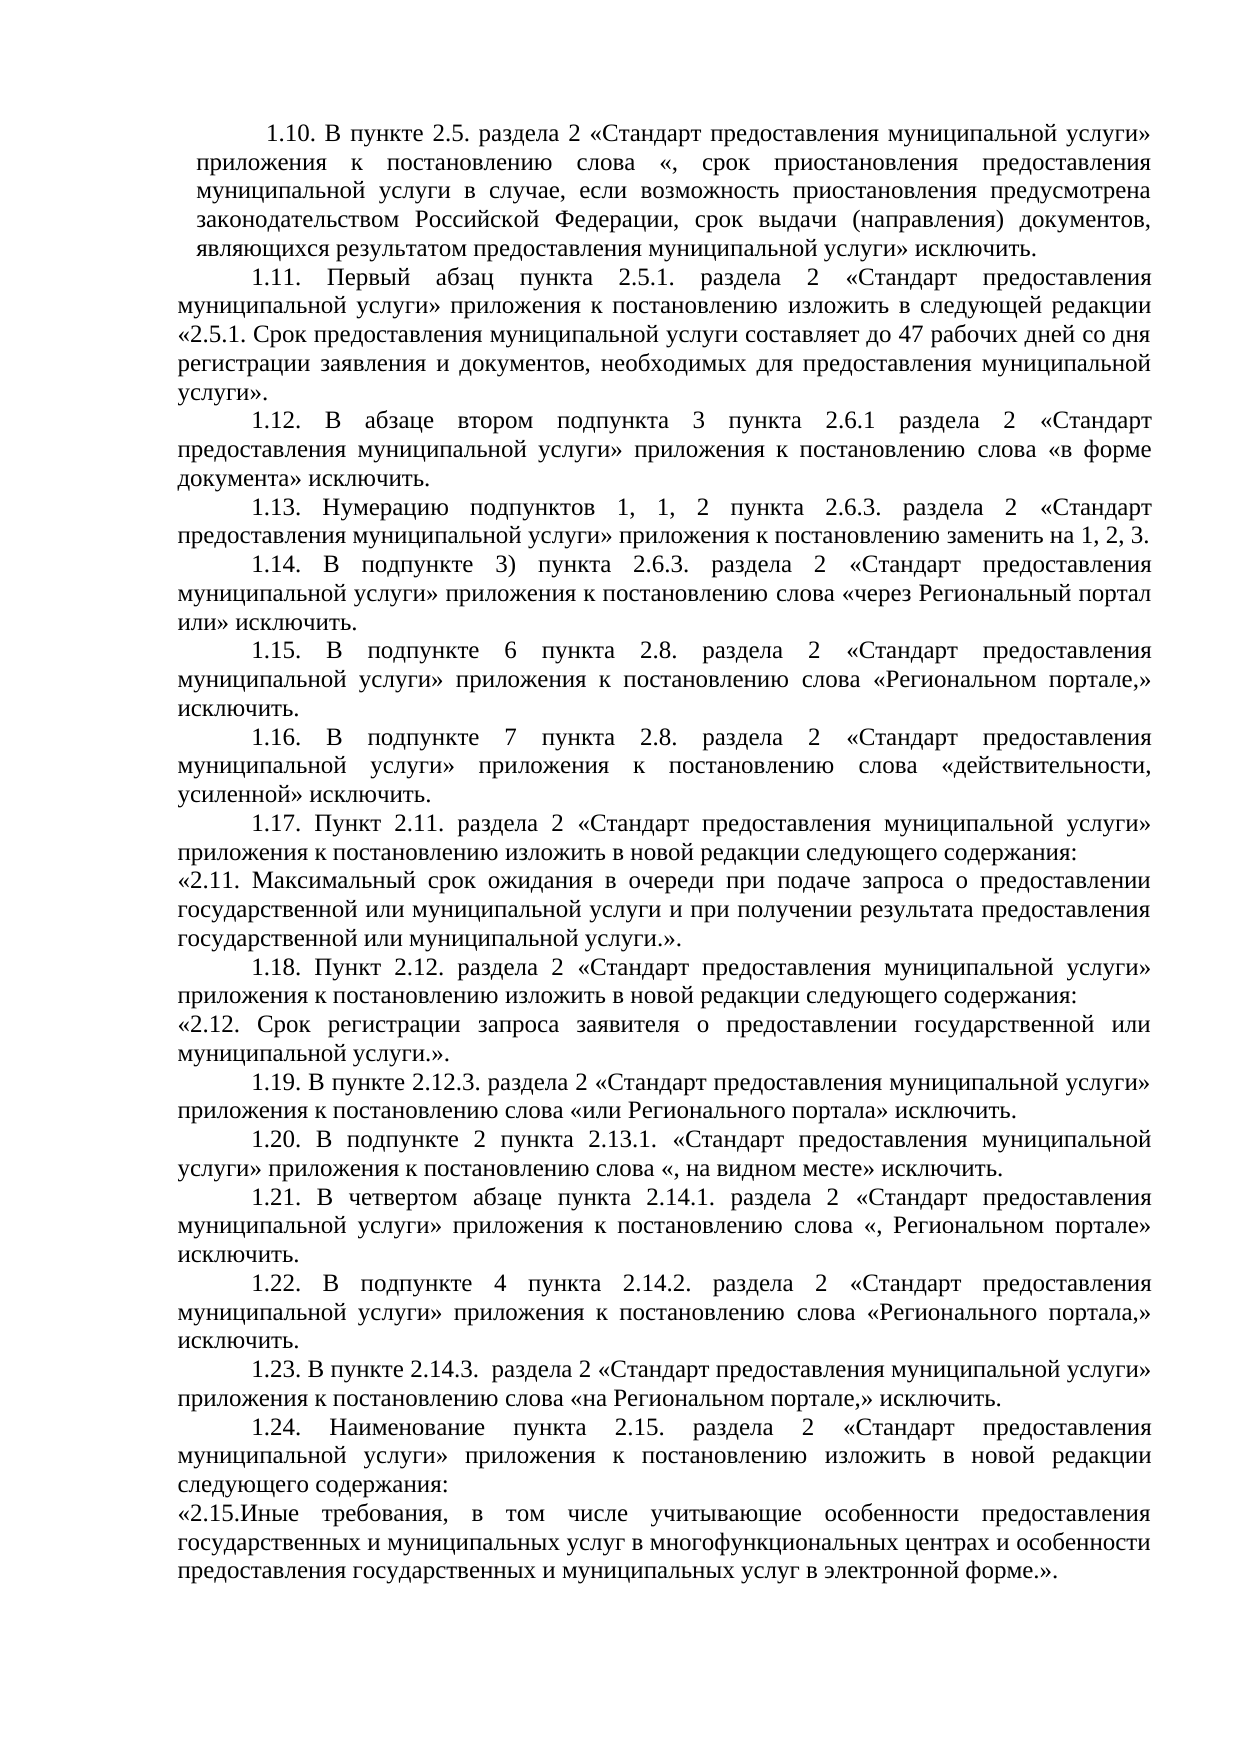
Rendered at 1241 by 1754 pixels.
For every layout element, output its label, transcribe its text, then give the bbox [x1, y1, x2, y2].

text 1.15. В подпункте 6 пункта 2.8. раздела 2 «Стандарт предоставления муниципальной услуги» приложения к постановлению слова «Региональном портале,» исключить. [177, 636, 1152, 722]
text 1.14. В подпункте 3) пункта 2.6.3. раздела 2 «Стандарт предоставления муниципальной услуги» приложения к постановлению слова «через Региональный портал или» исключить. [177, 549, 1152, 636]
text 1.22. В подпункте 4 пункта 2.14.2. раздела 2 «Стандарт предоставления муниципальной услуги» приложения к постановлению слова «Регионального портала,» исключить. [177, 1268, 1152, 1354]
text 1.19. В пункте 2.12.3. раздела 2 «Стандарт предоставления муниципальной услуги» приложения к постановлению слова «или Регионального портала» исключить. [177, 1067, 1152, 1124]
text 1.17. Пункт 2.11. раздела 2 «Стандарт предоставления муниципальной услуги» приложения к постановлению изложить в новой редакции следующего содержания: [177, 808, 1152, 866]
text 1.13. Нумерацию подпунктов 1, 1, 2 пункта 2.6.3. раздела 2 «Стандарт предоставления муниципальной услуги» приложения к постановлению заменить на 1, 2, 3. [177, 492, 1152, 549]
text 1.23. В пункте 2.14.3. раздела 2 «Стандарт предоставления муниципальной услуги» приложения к постановлению слова «на Региональном портале,» исключить. [177, 1354, 1152, 1412]
text 1.10. В пункте 2.5. раздела 2 «Стандарт предоставления муниципальной услуги» приложения к постановлению слова «, срок приостановления предоставления муниципальной услуги в случае, если возможность приостановления предусмотрена законодательством Российской Федерации, срок выдачи (направления) документов, являющихся результатом предоставления муниципальной услуги» исключить. [196, 118, 1152, 262]
text «2.15.Иные требования, в том числе учитывающие особенности предоставления государственных и муниципальных услуг в многофункциональных центрах и особенности предоставления государственных и муниципальных услуг в электронной форме.». [177, 1498, 1152, 1584]
text «2.12. Срок регистрации запроса заявителя о предоставлении государственной или муниципальной услуги.». [177, 1009, 1152, 1067]
text «2.11. Максимальный срок ожидания в очереди при подаче запроса о предоставлении государственной или муниципальной услуги и при получении результата предоставления государственной или муниципальной услуги.». [177, 866, 1152, 952]
text 1.18. Пункт 2.12. раздела 2 «Стандарт предоставления муниципальной услуги» приложения к постановлению изложить в новой редакции следующего содержания: [177, 952, 1152, 1009]
text 1.20. В подпункте 2 пункта 2.13.1. «Стандарт предоставления муниципальной услуги» приложения к постановлению слова «, на видном месте» исключить. [177, 1124, 1152, 1182]
text 1.12. В абзаце втором подпункта 3 пункта 2.6.1 раздела 2 «Стандарт предоставления муниципальной услуги» приложения к постановлению слова «в форме документа» исключить. [177, 406, 1152, 492]
text 1.21. В четвертом абзаце пункта 2.14.1. раздела 2 «Стандарт предоставления муниципальной услуги» приложения к постановлению слова «, Региональном портале» исключить. [177, 1182, 1152, 1268]
text 1.16. В подпункте 7 пункта 2.8. раздела 2 «Стандарт предоставления муниципальной услуги» приложения к постановлению слова «действительности, усиленной» исключить. [177, 722, 1152, 808]
text 1.11. Первый абзац пункта 2.5.1. раздела 2 «Стандарт предоставления муниципальной услуги» приложения к постановлению изложить в следующей редакции «2.5.1. Срок предоставления муниципальной услуги составляет до 47 рабочих дней со дня регистрации заявления и документов, необходимых для предоставления муниципальной услуги». [177, 262, 1152, 406]
text 1.24. Наименование пункта 2.15. раздела 2 «Стандарт предоставления муниципальной услуги» приложения к постановлению изложить в новой редакции следующего содержания: [177, 1412, 1152, 1498]
